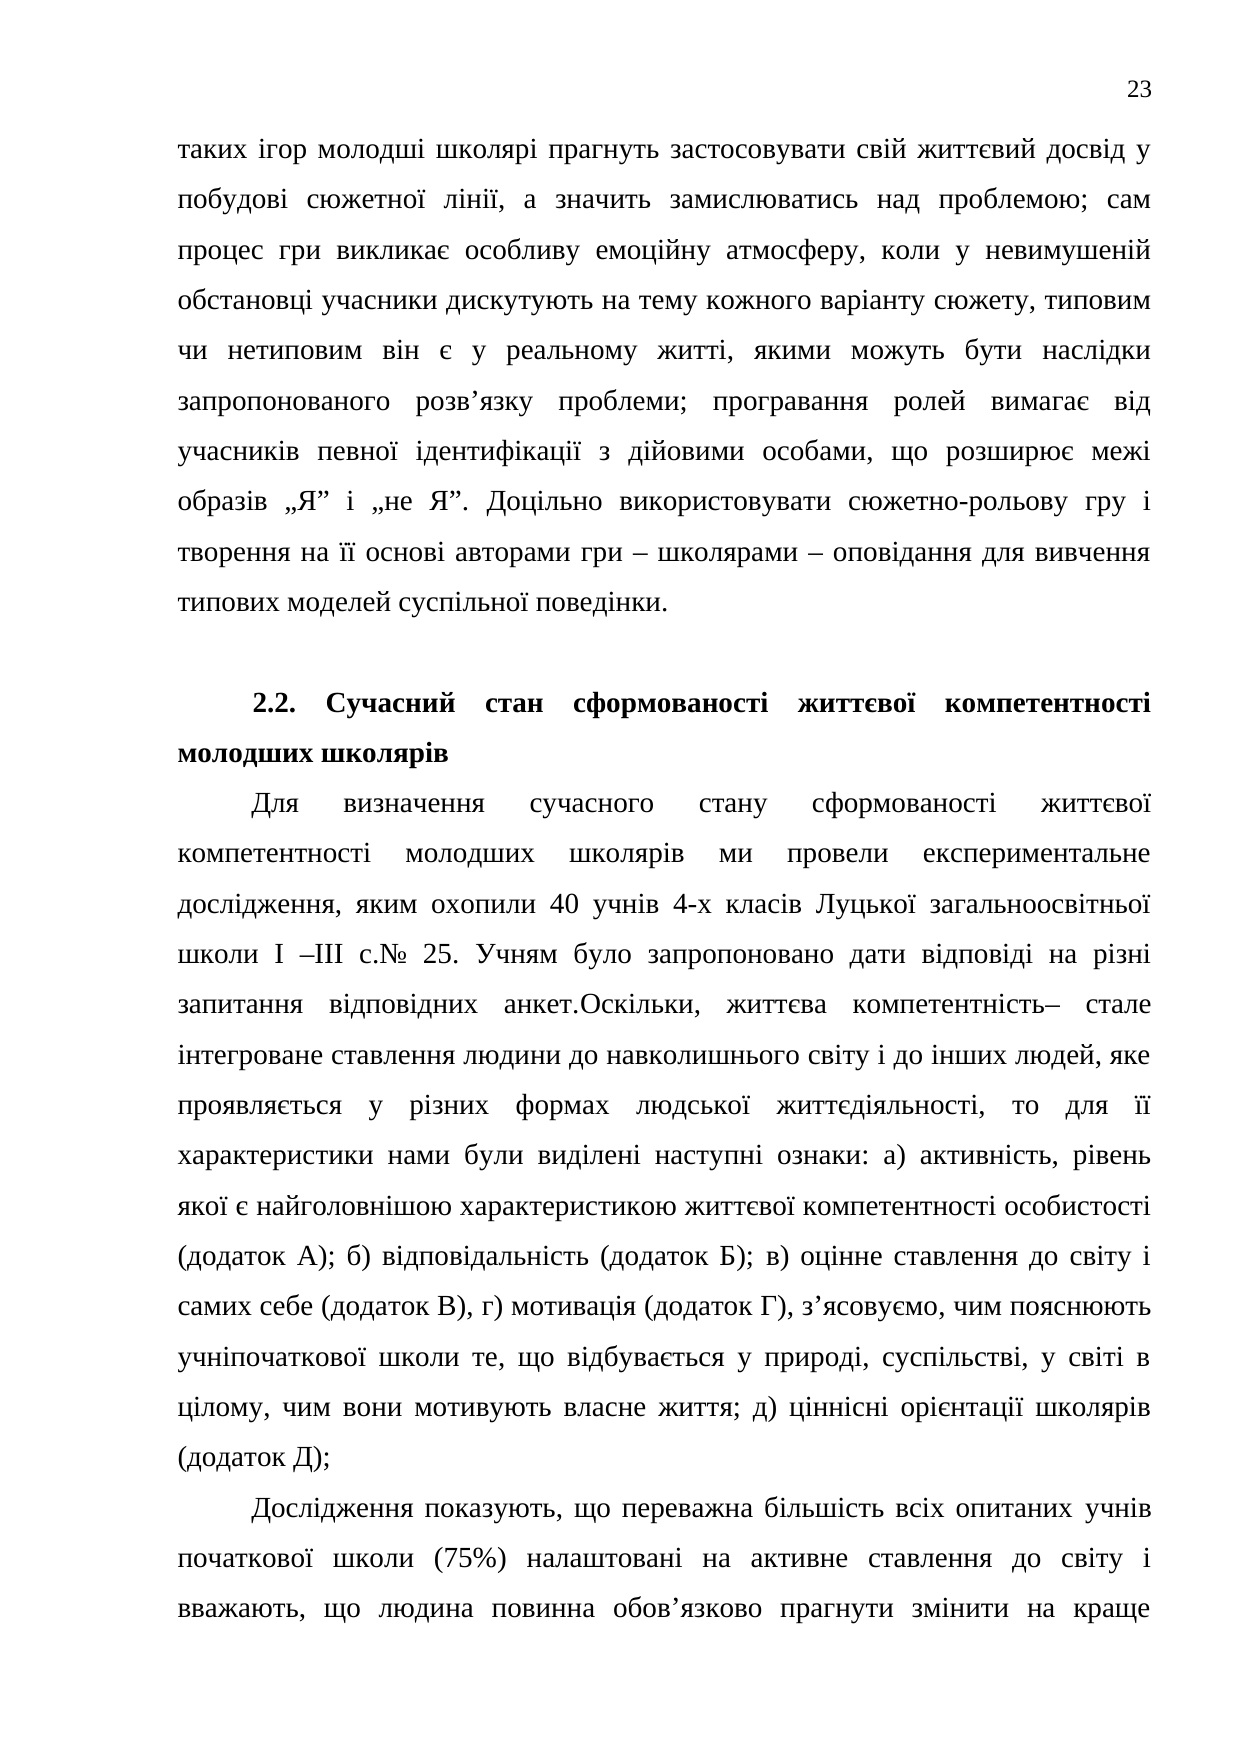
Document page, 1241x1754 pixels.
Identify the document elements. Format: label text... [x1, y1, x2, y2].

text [177, 1490, 1152, 1624]
text Для визначення сучасного стану сформованості життєвої компетентності молодших школярів ми провели експериментальне дослідження, яким охопили 40 учнів 4-х класів Луцької загальноосвітньої школи І –ІІІ с.№ 25. Учням було запропоновано дати відповіді на різні запитання відповідних анкет.Оскільки, життєва компетентність– стале інтегроване ставлення людини до навколишнього світу і до інших людей, яке проявляється у різних формах людської життєдіяльності, то для її характеристики нами були виділені наступні ознаки: а) активність, рівень якої є найголовнішою характеристикою життєвої компетентності особистості (додаток А); б) відповідальність (додаток Б); в) оцінне ставлення до світу і самих себе (додаток В), г) мотивація (додаток Г), з’ясовуємо, чим пояснюють учніпочаткової школи те, що відбувається у природі, суспільстві, у світі в цілому, чим вони мотивують власне життя; д) ціннісні орієнтації школярів (додаток Д); [177, 785, 1152, 1473]
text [177, 131, 1152, 618]
text 2.2. Сучасний стан сформованості життєвої компетентності молодших школярів [177, 685, 1152, 768]
